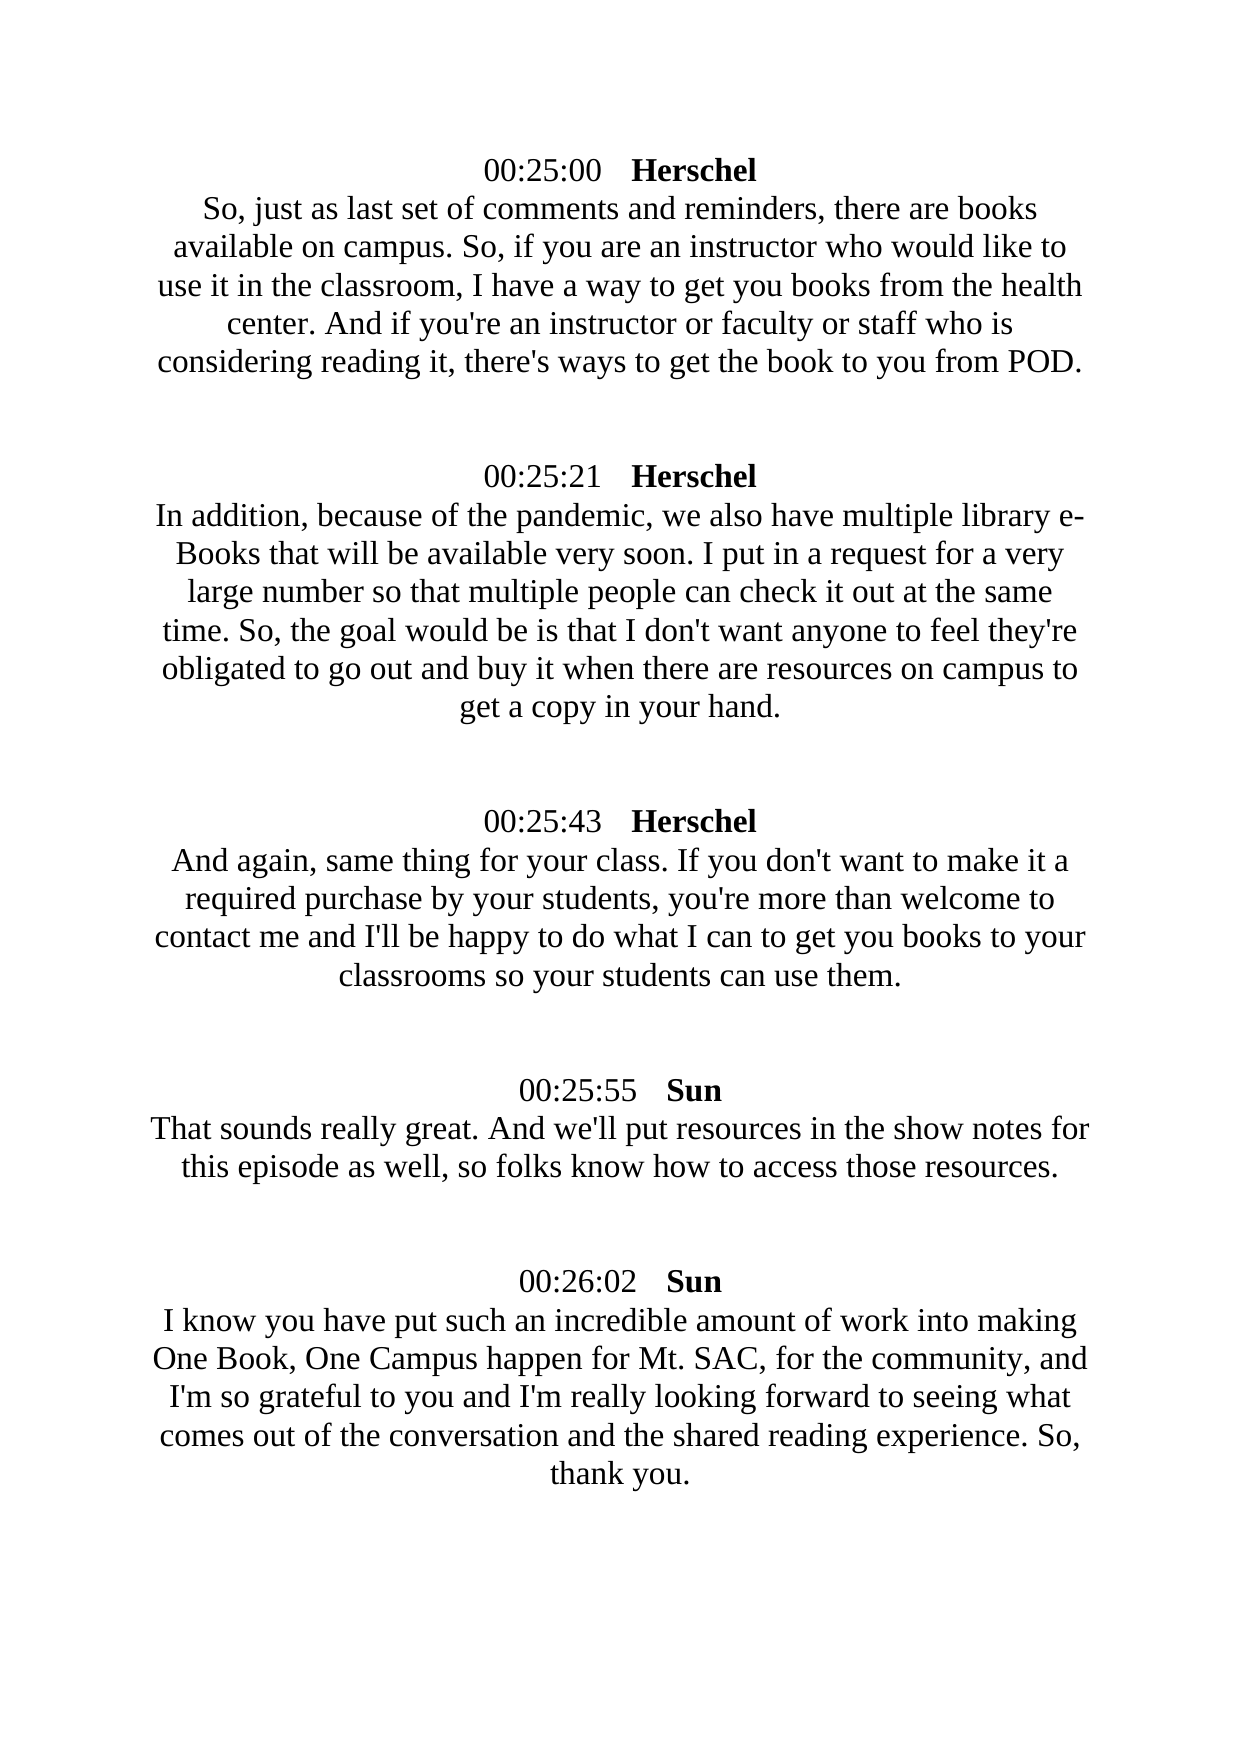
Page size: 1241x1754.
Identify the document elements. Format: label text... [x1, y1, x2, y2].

subtitle 00:25:55 Sun [150, 1070, 1090, 1108]
subtitle 00:25:21 Herschel [150, 457, 1090, 495]
subtitle In addition, because of the pandemic, we also have multiple library e-Books that will be available very soon. I put in a request for a very large number so that multiple people can check it out at the same time. So, the goal would be is that I don't want anyone to feel they're obligated to go out and buy it when there are resources on campus to get a copy in your hand. [150, 495, 1090, 763]
subtitle 00:25:00 Herschel [150, 150, 1090, 188]
subtitle So, just as last set of comments and reminders, there are books available on campus. So, if you are an instructor who would like to use it in the classroom, I have a way to get you books from the health center. And if you're an instructor or faculty or staff who is considering reading it, there's ways to get the book to you from POD. [150, 188, 1090, 418]
subtitle That sounds really great. And we'll put resources in the show notes for this episode as well, so folks know how to access those resources. [150, 1108, 1090, 1223]
subtitle 00:26:02 Sun [150, 1262, 1090, 1300]
subtitle And again, same thing for your class. If you don't want to make it a required purchase by your students, you're more than welcome to contact me and I'll be happy to do what I can to get you books to your classrooms so your students can use them. [150, 840, 1090, 1032]
subtitle 00:25:43 Herschel [150, 802, 1090, 840]
subtitle I know you have put such an incredible amount of work into making One Book, One Campus happen for Mt. SAC, for the community, and I'm so grateful to you and I'm really looking forward to seeing what comes out of the conversation and the shared reading experience. So, thank you. [150, 1300, 1090, 1530]
